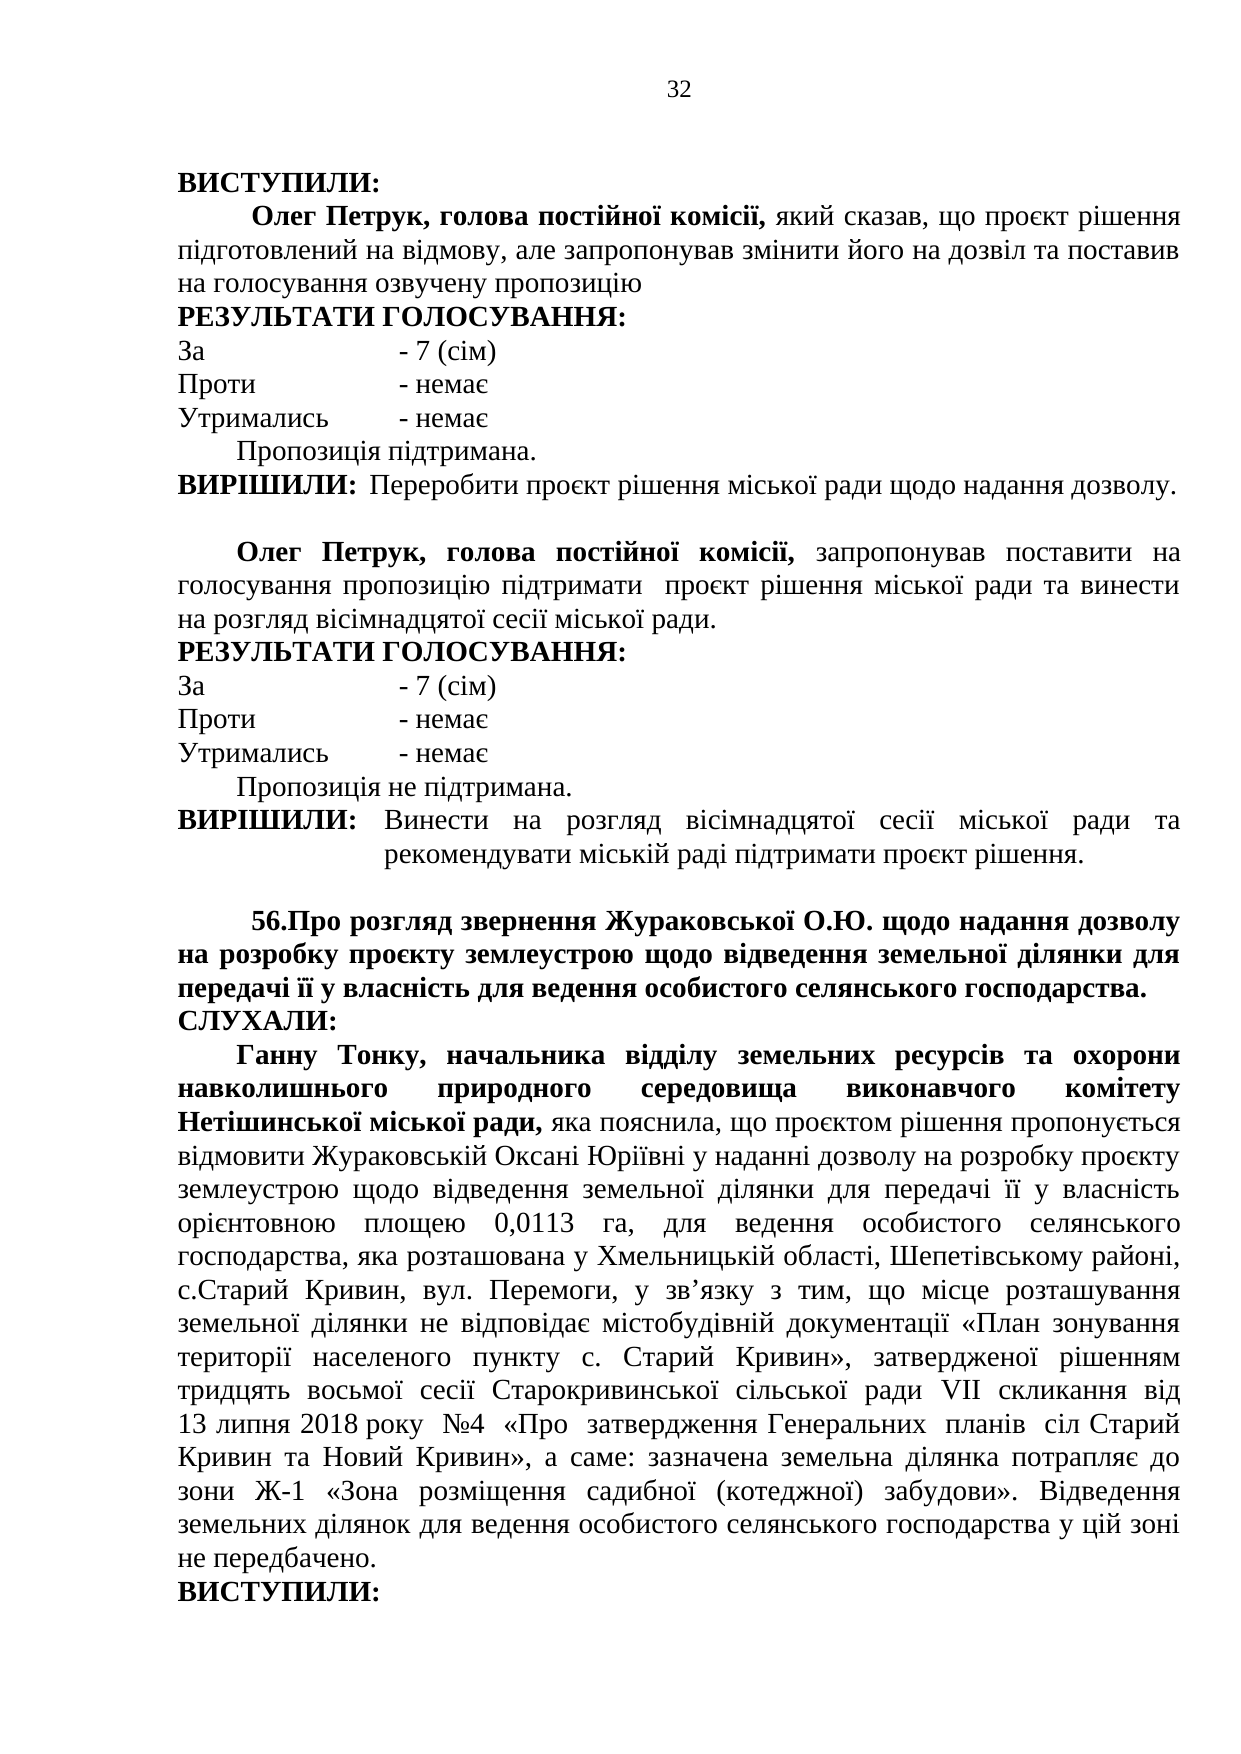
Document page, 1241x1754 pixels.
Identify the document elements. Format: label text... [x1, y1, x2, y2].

text Утримались - немає [177, 400, 1181, 433]
text Пропозиція підтримана. [177, 433, 1181, 467]
text РЕЗУЛЬТАТИ ГОЛОСУВАННЯ: [177, 634, 1181, 668]
text За - 7 (сім) [177, 668, 1181, 702]
text Утримались - немає [177, 735, 1181, 769]
text ВИСТУПИЛИ: [177, 1574, 1181, 1607]
text За - 7 (сім) [177, 333, 1181, 366]
text Проти - немає [177, 366, 1181, 400]
text ВИСТУПИЛИ: [177, 165, 1181, 198]
text ВИРІШИЛИ: Винести на розгляд вісімнадцятої сесії міської ради та рекомендувати міській раді підтримати проєкт рішення. [177, 802, 1181, 869]
text Олег Петрук, голова постійної комісії, запропонував поставити на голосування пропозицію підтримати проєкт рішення міської ради та винести на розгляд вісімнадцятої сесії міської ради. [177, 534, 1181, 634]
text 56.Про розгляд звернення Жураковської О.Ю. щодо надання дозволу на розробку проєкту землеустрою щодо відведення земельної ділянки для передачі її у власність для ведення особистого селянського господарства. [177, 903, 1181, 1003]
text Ганну Тонку, начальника відділу земельних ресурсів та охорони навколишнього природного середовища виконавчого комітету Нетішинської міської ради, яка пояснила, що проєктом рішення пропонується відмовити Жураковській Оксані Юріївні у наданні дозволу на розробку проєкту землеустрою щодо відведення земельної ділянки для передачі її у власність орієнтовною площею 0,0113 га, для ведення особистого селянського господарства, яка розташована у Хмельницькій області, Шепетівському районі, с.Старий Кривин, вул. Перемоги, у зв’язку з тим, що місце розташування земельної ділянки не відповідає містобудівній документації «План зонування території населеного пункту с. Старий Кривин», затвердженої рішенням тридцять восьмої сесії Старокривинської сільської ради VІІ скликання від 13 липня 2018 року №4 «Про затвердження Генеральних планів сіл Старий Кривин та Новий Кривин», а саме: зазначена земельна ділянка потрапляє до зони Ж-1 «Зона розміщення садибної (котеджної) забудови». Відведення земельних ділянок для ведення особистого селянського господарства у цій зоні не передбачено. [177, 1037, 1181, 1574]
text Пропозиція не підтримана. [177, 769, 1181, 802]
text СЛУХАЛИ: [177, 1003, 1181, 1037]
text РЕЗУЛЬТАТИ ГОЛОСУВАННЯ: [177, 299, 1181, 333]
text Проти - немає [177, 702, 1181, 735]
text Олег Петрук, голова постійної комісії, який сказав, що проєкт рішення підготовлений на відмову, але запропонував змінити його на дозвіл та поставив на голосування озвучену пропозицію [177, 198, 1181, 299]
text ВИРІШИЛИ: Переробити проєкт рішення міської ради щодо надання дозволу. [177, 467, 1181, 500]
